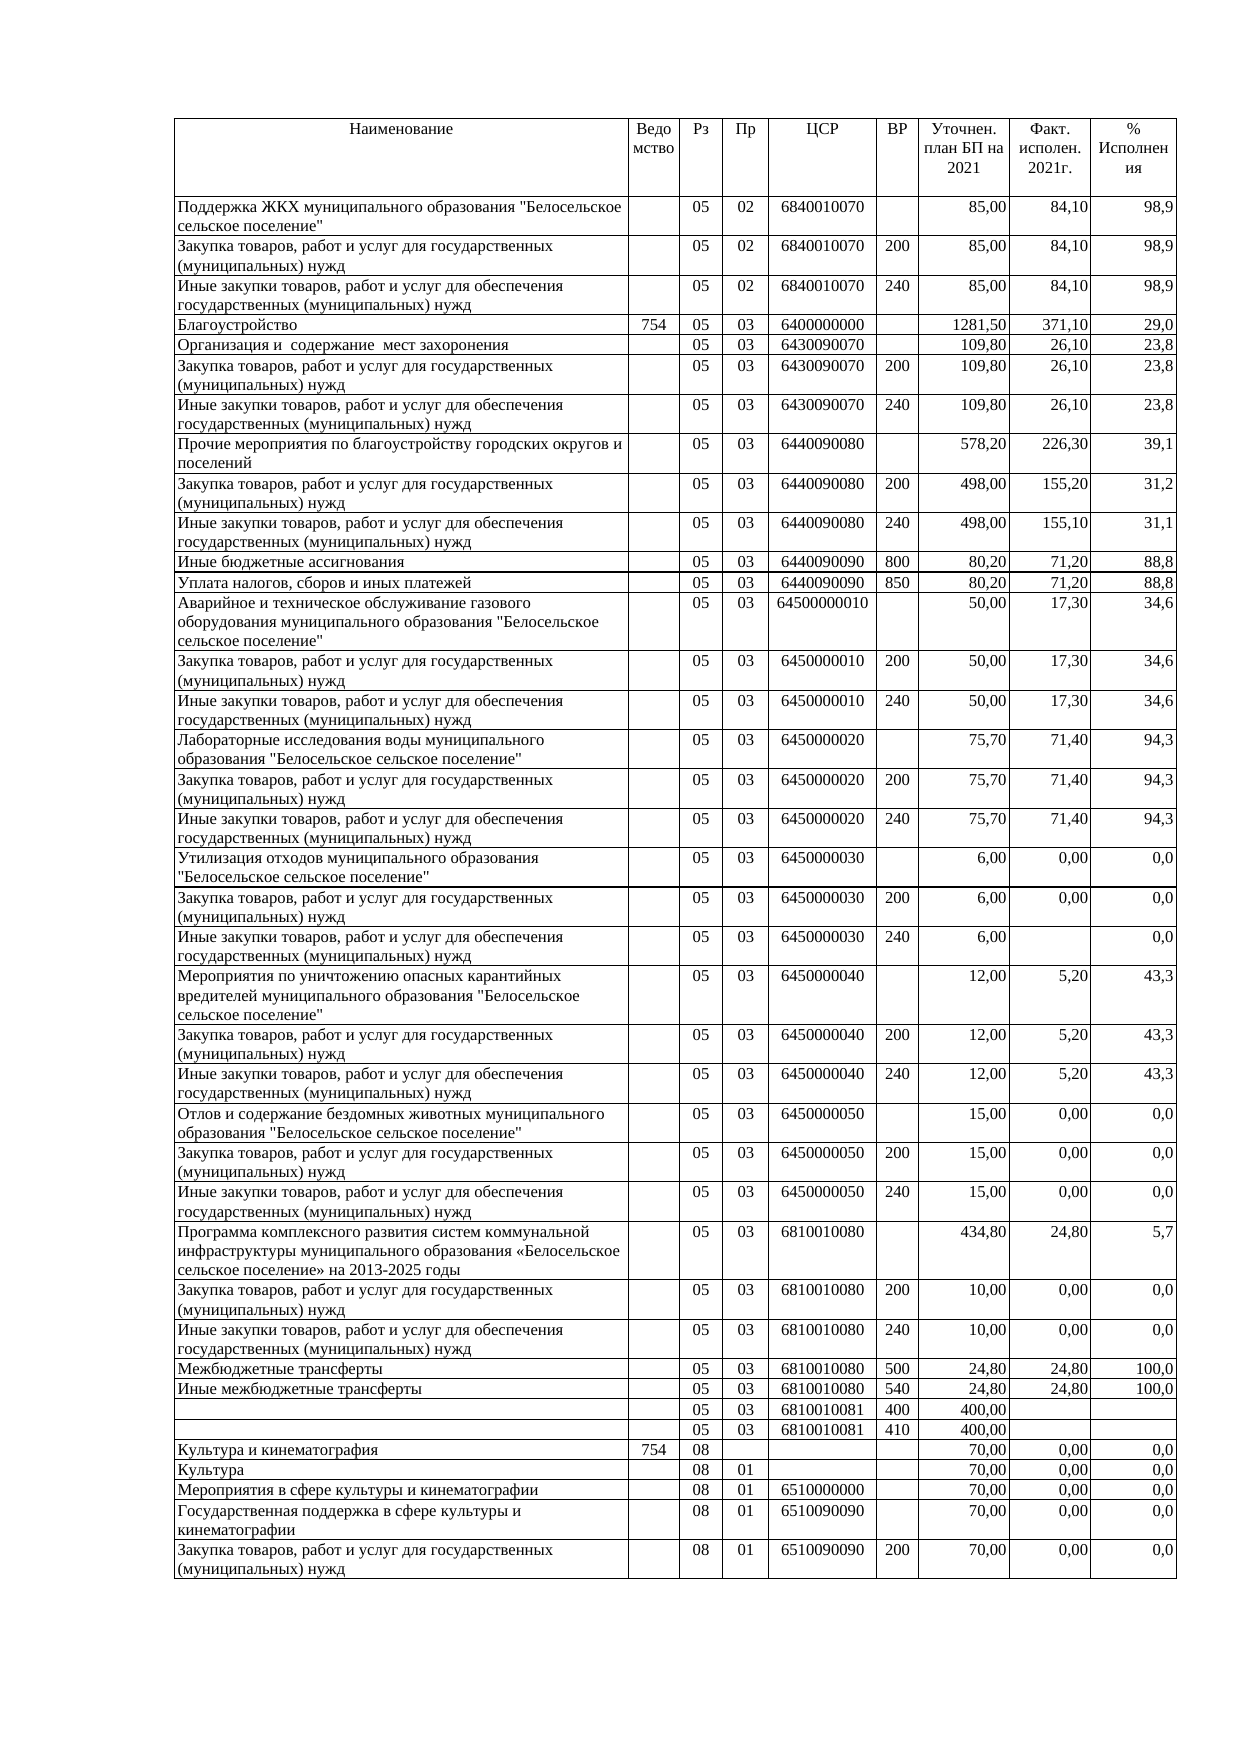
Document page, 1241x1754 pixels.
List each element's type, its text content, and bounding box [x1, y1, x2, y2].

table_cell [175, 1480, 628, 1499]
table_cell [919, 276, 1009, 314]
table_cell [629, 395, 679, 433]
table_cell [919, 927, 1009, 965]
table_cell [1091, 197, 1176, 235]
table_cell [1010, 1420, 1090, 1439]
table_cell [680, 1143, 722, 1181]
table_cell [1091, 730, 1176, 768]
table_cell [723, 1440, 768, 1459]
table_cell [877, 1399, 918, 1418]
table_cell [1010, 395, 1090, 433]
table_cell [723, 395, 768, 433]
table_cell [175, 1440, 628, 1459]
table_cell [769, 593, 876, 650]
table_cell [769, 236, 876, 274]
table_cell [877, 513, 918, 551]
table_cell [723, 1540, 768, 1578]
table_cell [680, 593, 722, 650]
table_header ЦСР [769, 119, 876, 196]
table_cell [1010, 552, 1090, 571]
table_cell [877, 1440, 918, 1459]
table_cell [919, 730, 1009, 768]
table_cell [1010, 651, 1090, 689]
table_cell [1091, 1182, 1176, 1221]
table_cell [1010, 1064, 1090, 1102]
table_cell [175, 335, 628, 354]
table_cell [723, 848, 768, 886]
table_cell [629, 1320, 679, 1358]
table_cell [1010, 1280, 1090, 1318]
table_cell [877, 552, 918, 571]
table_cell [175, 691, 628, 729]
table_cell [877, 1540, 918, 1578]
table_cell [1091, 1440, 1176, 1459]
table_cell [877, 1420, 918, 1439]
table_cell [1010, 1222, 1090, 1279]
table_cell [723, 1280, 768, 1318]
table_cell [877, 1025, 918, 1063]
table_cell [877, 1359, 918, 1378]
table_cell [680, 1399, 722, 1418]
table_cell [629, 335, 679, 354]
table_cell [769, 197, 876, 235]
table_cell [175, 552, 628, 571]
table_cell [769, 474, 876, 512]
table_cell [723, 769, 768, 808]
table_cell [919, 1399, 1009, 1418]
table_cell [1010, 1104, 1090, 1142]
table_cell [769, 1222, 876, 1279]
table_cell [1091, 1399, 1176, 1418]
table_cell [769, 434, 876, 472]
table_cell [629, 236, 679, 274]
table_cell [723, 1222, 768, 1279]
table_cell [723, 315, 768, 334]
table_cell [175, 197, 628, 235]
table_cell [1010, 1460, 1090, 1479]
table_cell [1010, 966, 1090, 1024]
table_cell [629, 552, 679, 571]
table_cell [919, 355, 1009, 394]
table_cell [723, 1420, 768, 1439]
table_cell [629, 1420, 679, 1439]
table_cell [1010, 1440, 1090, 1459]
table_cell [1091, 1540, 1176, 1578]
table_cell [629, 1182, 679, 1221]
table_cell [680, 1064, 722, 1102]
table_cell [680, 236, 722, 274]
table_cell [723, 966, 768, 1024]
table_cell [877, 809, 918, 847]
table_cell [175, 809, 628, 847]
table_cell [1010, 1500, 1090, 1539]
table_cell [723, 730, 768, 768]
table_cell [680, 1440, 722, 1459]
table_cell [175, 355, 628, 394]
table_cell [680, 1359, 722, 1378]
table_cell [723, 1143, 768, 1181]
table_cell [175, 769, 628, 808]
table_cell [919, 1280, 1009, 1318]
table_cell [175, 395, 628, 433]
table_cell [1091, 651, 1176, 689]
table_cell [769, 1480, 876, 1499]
table_header Факт. исполен. 2021г. [1010, 119, 1090, 196]
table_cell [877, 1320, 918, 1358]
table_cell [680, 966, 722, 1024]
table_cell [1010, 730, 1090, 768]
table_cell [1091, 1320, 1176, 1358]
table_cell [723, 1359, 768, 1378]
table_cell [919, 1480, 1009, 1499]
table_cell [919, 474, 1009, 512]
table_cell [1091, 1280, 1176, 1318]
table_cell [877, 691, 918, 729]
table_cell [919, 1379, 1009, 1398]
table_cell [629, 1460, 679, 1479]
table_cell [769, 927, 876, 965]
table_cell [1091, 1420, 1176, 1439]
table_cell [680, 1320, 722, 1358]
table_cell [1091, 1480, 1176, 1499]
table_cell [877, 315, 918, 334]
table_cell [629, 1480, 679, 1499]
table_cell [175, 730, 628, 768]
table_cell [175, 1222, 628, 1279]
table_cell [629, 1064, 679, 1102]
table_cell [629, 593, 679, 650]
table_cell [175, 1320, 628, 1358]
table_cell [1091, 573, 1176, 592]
table_header Наименование [175, 119, 628, 196]
table_header Уточнен. план БП на 2021 [919, 119, 1009, 196]
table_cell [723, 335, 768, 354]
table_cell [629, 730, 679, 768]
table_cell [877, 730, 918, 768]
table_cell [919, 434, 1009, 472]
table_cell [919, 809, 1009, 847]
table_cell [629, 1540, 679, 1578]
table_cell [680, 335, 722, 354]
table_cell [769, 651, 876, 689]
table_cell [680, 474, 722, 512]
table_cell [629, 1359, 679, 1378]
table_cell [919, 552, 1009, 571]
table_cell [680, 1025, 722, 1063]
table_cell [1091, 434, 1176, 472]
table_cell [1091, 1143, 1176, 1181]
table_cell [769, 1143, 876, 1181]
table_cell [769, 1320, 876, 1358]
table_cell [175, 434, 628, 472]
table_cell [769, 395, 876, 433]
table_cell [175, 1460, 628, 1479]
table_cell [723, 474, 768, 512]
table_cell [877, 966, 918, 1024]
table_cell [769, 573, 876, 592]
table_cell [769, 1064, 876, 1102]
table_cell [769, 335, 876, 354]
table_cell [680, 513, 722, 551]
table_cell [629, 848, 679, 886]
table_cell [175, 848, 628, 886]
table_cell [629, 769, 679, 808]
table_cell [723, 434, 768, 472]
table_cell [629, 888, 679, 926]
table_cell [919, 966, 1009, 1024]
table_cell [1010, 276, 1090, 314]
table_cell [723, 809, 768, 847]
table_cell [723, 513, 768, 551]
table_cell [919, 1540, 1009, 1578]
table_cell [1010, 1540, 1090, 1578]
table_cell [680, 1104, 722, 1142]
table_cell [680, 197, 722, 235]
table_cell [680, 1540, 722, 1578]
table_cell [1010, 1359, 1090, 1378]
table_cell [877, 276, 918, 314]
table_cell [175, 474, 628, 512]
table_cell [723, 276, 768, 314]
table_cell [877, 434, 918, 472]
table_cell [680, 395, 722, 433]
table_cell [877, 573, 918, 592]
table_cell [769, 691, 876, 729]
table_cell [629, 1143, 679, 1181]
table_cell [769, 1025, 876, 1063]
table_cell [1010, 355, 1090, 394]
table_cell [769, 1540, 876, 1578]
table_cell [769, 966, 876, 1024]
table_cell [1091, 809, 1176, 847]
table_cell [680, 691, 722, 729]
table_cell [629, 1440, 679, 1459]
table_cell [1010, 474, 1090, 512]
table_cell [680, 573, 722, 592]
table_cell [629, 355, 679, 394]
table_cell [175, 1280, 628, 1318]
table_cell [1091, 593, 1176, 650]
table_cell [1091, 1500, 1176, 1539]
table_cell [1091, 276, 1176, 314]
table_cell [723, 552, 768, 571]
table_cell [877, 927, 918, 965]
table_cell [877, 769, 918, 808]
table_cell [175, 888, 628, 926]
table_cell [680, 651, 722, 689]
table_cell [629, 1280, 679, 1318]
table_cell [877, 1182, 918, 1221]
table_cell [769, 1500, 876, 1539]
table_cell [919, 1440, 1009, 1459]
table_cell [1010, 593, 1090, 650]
table_header Ведомство [629, 119, 679, 196]
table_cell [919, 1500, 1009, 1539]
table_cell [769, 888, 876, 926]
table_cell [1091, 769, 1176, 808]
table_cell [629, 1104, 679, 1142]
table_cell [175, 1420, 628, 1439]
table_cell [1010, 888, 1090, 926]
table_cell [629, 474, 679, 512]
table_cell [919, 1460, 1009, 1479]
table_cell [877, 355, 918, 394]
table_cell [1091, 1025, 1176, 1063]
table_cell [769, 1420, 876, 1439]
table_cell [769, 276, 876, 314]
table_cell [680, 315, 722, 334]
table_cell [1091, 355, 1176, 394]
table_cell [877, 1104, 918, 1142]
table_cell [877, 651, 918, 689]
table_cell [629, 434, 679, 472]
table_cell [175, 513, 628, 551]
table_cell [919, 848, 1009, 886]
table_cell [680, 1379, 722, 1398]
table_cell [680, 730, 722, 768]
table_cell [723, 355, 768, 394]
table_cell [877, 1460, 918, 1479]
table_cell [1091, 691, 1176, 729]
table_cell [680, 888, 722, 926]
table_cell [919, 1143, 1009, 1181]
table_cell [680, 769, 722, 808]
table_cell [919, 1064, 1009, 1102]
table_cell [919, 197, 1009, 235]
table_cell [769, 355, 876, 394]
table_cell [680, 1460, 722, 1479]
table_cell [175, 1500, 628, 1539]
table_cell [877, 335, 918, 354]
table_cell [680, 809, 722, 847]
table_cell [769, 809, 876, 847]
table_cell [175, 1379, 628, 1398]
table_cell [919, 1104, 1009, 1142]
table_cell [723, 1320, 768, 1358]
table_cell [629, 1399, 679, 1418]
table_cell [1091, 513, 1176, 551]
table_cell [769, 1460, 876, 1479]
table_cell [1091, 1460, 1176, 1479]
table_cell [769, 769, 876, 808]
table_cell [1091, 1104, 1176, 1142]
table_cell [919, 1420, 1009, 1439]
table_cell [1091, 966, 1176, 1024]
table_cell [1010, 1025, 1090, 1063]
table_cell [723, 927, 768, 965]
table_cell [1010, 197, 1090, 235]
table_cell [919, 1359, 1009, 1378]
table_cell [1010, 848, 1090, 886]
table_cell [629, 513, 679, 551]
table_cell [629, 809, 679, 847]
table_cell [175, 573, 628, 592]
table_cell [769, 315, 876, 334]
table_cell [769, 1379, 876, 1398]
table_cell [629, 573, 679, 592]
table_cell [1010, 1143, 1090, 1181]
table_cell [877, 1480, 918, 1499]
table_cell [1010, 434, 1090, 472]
table_header % Исполнения [1091, 119, 1176, 196]
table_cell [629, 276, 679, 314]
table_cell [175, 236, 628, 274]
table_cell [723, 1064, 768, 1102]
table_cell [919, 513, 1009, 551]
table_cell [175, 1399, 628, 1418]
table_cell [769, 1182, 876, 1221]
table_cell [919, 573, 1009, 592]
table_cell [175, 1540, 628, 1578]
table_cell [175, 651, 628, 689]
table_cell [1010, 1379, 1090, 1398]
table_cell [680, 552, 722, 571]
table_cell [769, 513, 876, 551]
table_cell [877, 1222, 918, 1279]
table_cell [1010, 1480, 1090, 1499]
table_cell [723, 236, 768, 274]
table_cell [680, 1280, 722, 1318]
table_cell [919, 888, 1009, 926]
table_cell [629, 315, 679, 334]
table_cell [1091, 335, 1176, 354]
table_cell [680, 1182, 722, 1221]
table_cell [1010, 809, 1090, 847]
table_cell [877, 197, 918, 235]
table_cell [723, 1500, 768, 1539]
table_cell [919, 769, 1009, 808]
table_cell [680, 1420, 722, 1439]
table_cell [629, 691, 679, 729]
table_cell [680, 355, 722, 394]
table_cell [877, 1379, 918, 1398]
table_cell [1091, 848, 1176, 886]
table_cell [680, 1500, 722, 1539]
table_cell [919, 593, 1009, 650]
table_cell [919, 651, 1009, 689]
table_header Пр [723, 119, 768, 196]
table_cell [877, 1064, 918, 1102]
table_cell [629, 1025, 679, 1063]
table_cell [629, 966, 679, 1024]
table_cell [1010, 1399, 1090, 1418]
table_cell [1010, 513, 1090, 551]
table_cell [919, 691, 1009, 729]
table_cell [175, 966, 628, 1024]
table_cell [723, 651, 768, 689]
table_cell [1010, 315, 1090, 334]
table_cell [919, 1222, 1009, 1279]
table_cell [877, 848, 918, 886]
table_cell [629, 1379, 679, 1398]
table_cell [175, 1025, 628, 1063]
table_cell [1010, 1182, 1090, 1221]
table_header Рз [680, 119, 722, 196]
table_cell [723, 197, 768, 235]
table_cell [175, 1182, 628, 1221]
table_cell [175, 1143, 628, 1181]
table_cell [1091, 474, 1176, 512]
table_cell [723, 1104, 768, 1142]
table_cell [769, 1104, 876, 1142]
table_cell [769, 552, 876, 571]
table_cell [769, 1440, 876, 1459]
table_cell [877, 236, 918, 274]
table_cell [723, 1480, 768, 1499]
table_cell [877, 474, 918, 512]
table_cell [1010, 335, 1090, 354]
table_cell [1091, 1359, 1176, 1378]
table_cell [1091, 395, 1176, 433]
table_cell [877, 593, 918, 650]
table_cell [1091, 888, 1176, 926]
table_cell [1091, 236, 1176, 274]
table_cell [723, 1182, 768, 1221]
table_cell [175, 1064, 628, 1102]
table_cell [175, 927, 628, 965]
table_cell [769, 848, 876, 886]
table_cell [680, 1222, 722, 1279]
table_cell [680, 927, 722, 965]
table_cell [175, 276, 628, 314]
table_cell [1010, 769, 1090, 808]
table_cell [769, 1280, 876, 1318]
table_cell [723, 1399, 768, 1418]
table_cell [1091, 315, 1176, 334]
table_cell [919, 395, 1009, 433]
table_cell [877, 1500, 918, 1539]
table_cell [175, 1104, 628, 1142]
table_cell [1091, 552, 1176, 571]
table_header ВР [877, 119, 918, 196]
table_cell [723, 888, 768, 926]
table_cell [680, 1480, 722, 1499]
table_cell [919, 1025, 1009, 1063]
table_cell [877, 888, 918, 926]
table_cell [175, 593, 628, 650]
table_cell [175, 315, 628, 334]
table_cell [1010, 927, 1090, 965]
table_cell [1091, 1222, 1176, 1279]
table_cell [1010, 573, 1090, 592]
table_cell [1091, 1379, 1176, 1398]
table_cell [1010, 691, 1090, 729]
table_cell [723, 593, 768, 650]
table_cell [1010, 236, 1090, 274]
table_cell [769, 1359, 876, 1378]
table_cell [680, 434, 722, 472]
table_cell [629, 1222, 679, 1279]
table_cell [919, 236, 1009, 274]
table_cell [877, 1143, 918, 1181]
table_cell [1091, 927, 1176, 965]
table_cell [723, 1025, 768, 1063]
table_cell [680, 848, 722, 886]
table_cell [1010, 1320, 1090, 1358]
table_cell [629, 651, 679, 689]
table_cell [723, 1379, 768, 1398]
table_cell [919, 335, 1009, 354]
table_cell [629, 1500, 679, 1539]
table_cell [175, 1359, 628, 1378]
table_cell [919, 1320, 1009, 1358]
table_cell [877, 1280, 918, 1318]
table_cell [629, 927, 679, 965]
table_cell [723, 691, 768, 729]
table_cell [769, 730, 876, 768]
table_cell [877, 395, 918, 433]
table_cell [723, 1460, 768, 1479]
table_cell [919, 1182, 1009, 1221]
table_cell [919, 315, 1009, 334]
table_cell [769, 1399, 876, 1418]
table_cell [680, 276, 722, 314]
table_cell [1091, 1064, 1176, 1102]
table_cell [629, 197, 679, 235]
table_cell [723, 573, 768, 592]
